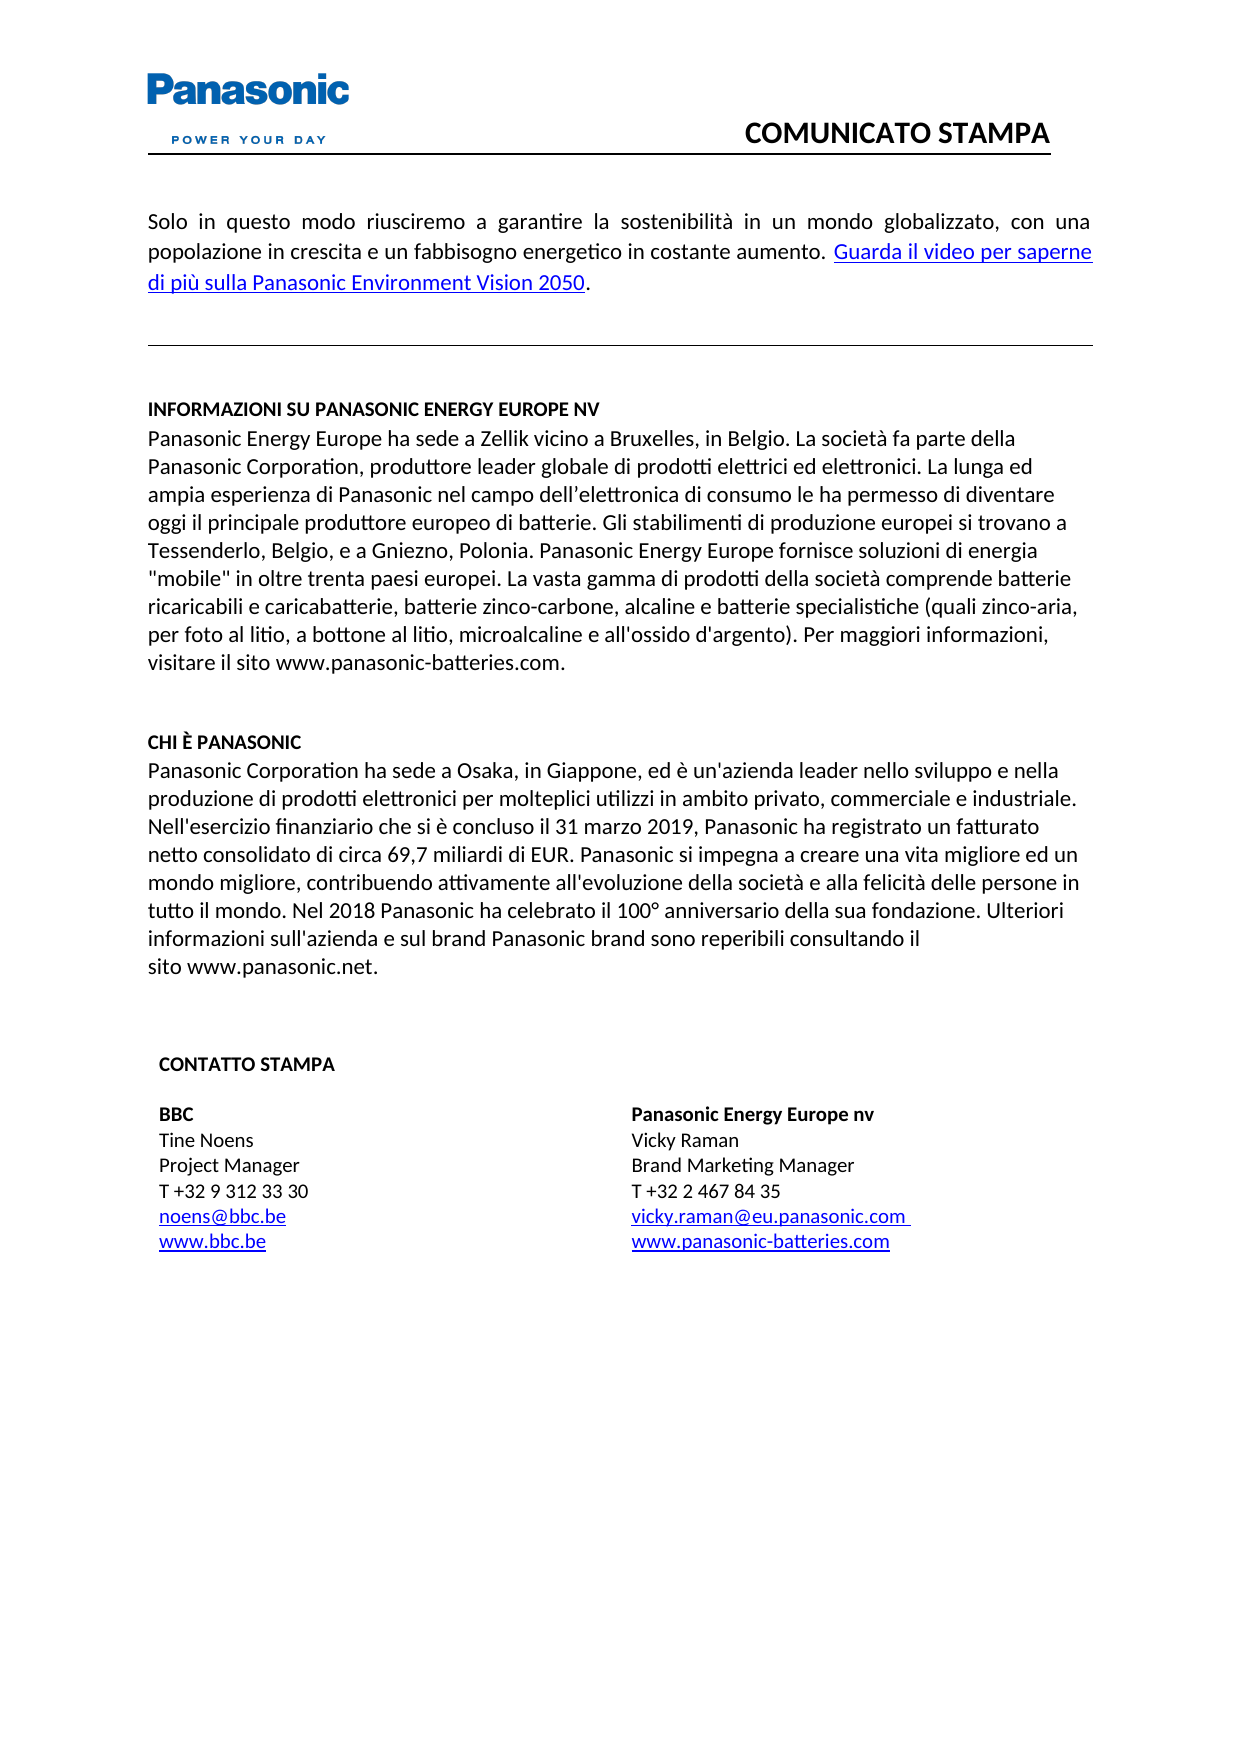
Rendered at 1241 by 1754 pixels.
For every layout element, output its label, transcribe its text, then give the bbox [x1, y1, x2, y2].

text Panasonic Corporation ha sede a Osaka, in Giappone, ed è un'azienda leader nello sviluppo e nella produzione di prodotti elettronici per molteplici utilizzi in ambito privato, commerciale e industriale. Nell'esercizio finanziario che si è concluso il 31 marzo 2019, Panasonic ha registrato un fatturato netto consolidato di circa 69,7 miliardi di EUR. Panasonic si impegna a creare una vita migliore ed un mondo migliore, contribuendo attivamente all'evoluzione della società e alla felicità delle persone in tutto il mondo. Nel 2018 Panasonic ha celebrato il 100° anniversario della sua fondazione. Ulteriori informazioni sull'azienda e sul brand Panasonic brand sono reperibili consultando il sito www.panasonic.net. [148, 756, 1093, 981]
text Panasonic Energy Europe ha sede a Zellik vicino a Bruxelles, in Belgio. La società fa parte della Panasonic Corporation, produttore leader globale di prodotti elettrici ed elettronici. La lunga ed ampia esperienza di Panasonic nel campo dell’elettronica di consumo le ha permesso di diventare oggi il principale produttore europeo di batterie. Gli stabilimenti di produzione europei si trovano a Tessenderlo, Belgio, e a Gniezno, Polonia. Panasonic Energy Europe fornisce soluzioni di energia "mobile" in oltre trenta paesi europei. La vasta gamma di prodotti della società comprende batterie ricaricabili e caricabatterie, batterie zinco-carbone, alcaline e batterie specialistiche (quali zinco-aria, per foto al litio, a bottone al litio, microalcaline e all'ossido d'argento). Per maggiori informazioni, visitare il sito www.panasonic-batteries.com. [148, 424, 1093, 676]
text Solo in questo modo riusciremo a garantire la sostenibilità in un mondo globalizzato, con una popolazione in crescita e un fabbisogno energetico in costante aumento. Guarda il video per saperne di più sulla Panasonic Environment Vision 2050. [148, 207, 1093, 296]
subtitle CHI È PANASONIC [148, 729, 1093, 754]
table_header CONTATTO STAMPA BBC Tine Noens Project Manager T +32 9 312 33 30 noens@bbc.be www.bbc.be [148, 1051, 620, 1254]
subtitle INFORMAZIONI SU PANASONIC ENERGY EUROPE NV [148, 397, 1093, 422]
table_header Panasonic Energy Europe nv Vicky Raman Brand Marketing Manager T +32 2 467 84 35 vicky.raman@eu.panasonic.com www.panasonic-batteries.com [620, 1051, 1107, 1254]
